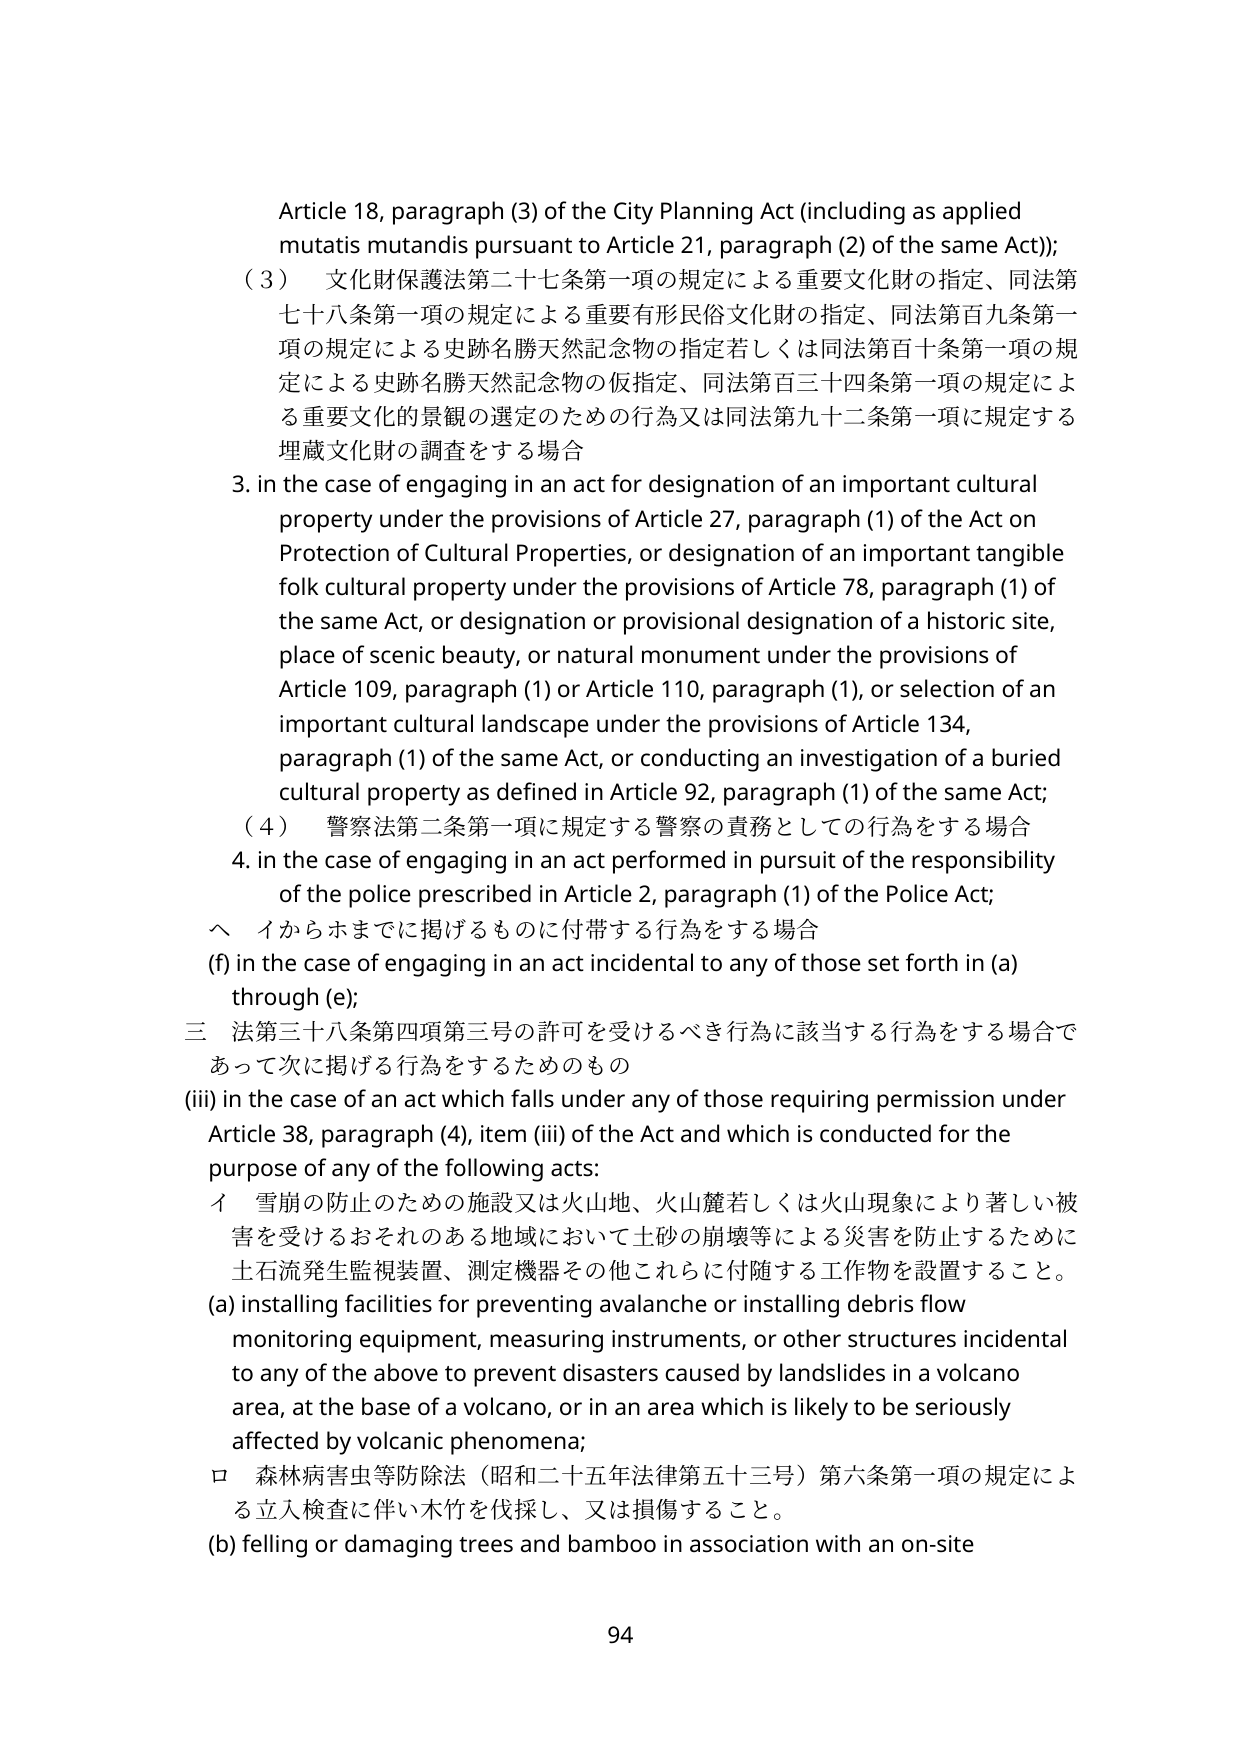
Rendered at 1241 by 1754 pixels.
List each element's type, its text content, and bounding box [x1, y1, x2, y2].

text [230, 194, 1079, 262]
text (f) in the case of engaging in an act incidental to any of those set forth in (a) through (e); [207, 945, 1079, 1014]
text ヘ イからホまでに掲げるものに付帯する行為をする場合 [207, 911, 1079, 945]
text （４） 警察法第二条第一項に規定する警察の責務としての行為をする場合 [230, 809, 1079, 843]
text 三 法第三十八条第四項第三号の許可を受けるべき行為に該当する行為をする場合であって次に掲げる行為をするためのもの [184, 1014, 1079, 1082]
text （３） 文化財保護法第二十七条第一項の規定による重要文化財の指定、同法第七十八条第一項の規定による重要有形民俗文化財の指定、同法第百九条第一項の規定による史跡名勝天然記念物の指定若しくは同法第百十条第一項の規定による史跡名勝天然記念物の仮指定、同法第百三十四条第一項の規定による重要文化的景観の選定のための行為又は同法第九十二条第一項に規定する埋蔵文化財の調査をする場合 [230, 262, 1079, 467]
text 4. in the case of engaging in an act performed in pursuit of the responsibility of the police prescribed in Article 2, paragraph (1) of the Police Act; [230, 843, 1079, 911]
text (a) installing facilities for preventing avalanche or installing debris flow monitoring equipment, measuring instruments, or other structures incidental to any of the above to prevent disasters caused by landslides in a volcano area, at the base of a volcano, or in an area which is likely to be seriously affected by volcanic phenomena; [207, 1287, 1079, 1458]
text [207, 1526, 1079, 1560]
text 3. in the case of engaging in an act for designation of an important cultural property under the provisions of Article 27, paragraph (1) of the Act on Protection of Cultural Properties, or designation of an important tangible folk cultural property under the provisions of Article 78, paragraph (1) of the same Act, or designation or provisional designation of a historic site, place of scenic beauty, or natural monument under the provisions of Article 109, paragraph (1) or Article 110, paragraph (1), or selection of an important cultural landscape under the provisions of Article 134, paragraph (1) of the same Act, or conducting an investigation of a buried cultural property as defined in Article 92, paragraph (1) of the same Act; [230, 467, 1079, 809]
text (iii) in the case of an act which falls under any of those requiring permission under Article 38, paragraph (4), item (iii) of the Act and which is conducted for the purpose of any of the following acts: [184, 1082, 1079, 1184]
text イ 雪崩の防止のための施設又は火山地、火山麓若しくは火山現象により著しい被害を受けるおそれのある地域において土砂の崩壊等による災害を防止するために土石流発生監視装置、測定機器その他これらに付随する工作物を設置すること。 [207, 1184, 1079, 1287]
text ロ 森林病害虫等防除法（昭和二十五年法律第五十三号）第六条第一項の規定による立入検査に伴い木竹を伐採し、又は損傷すること。 [207, 1458, 1079, 1526]
